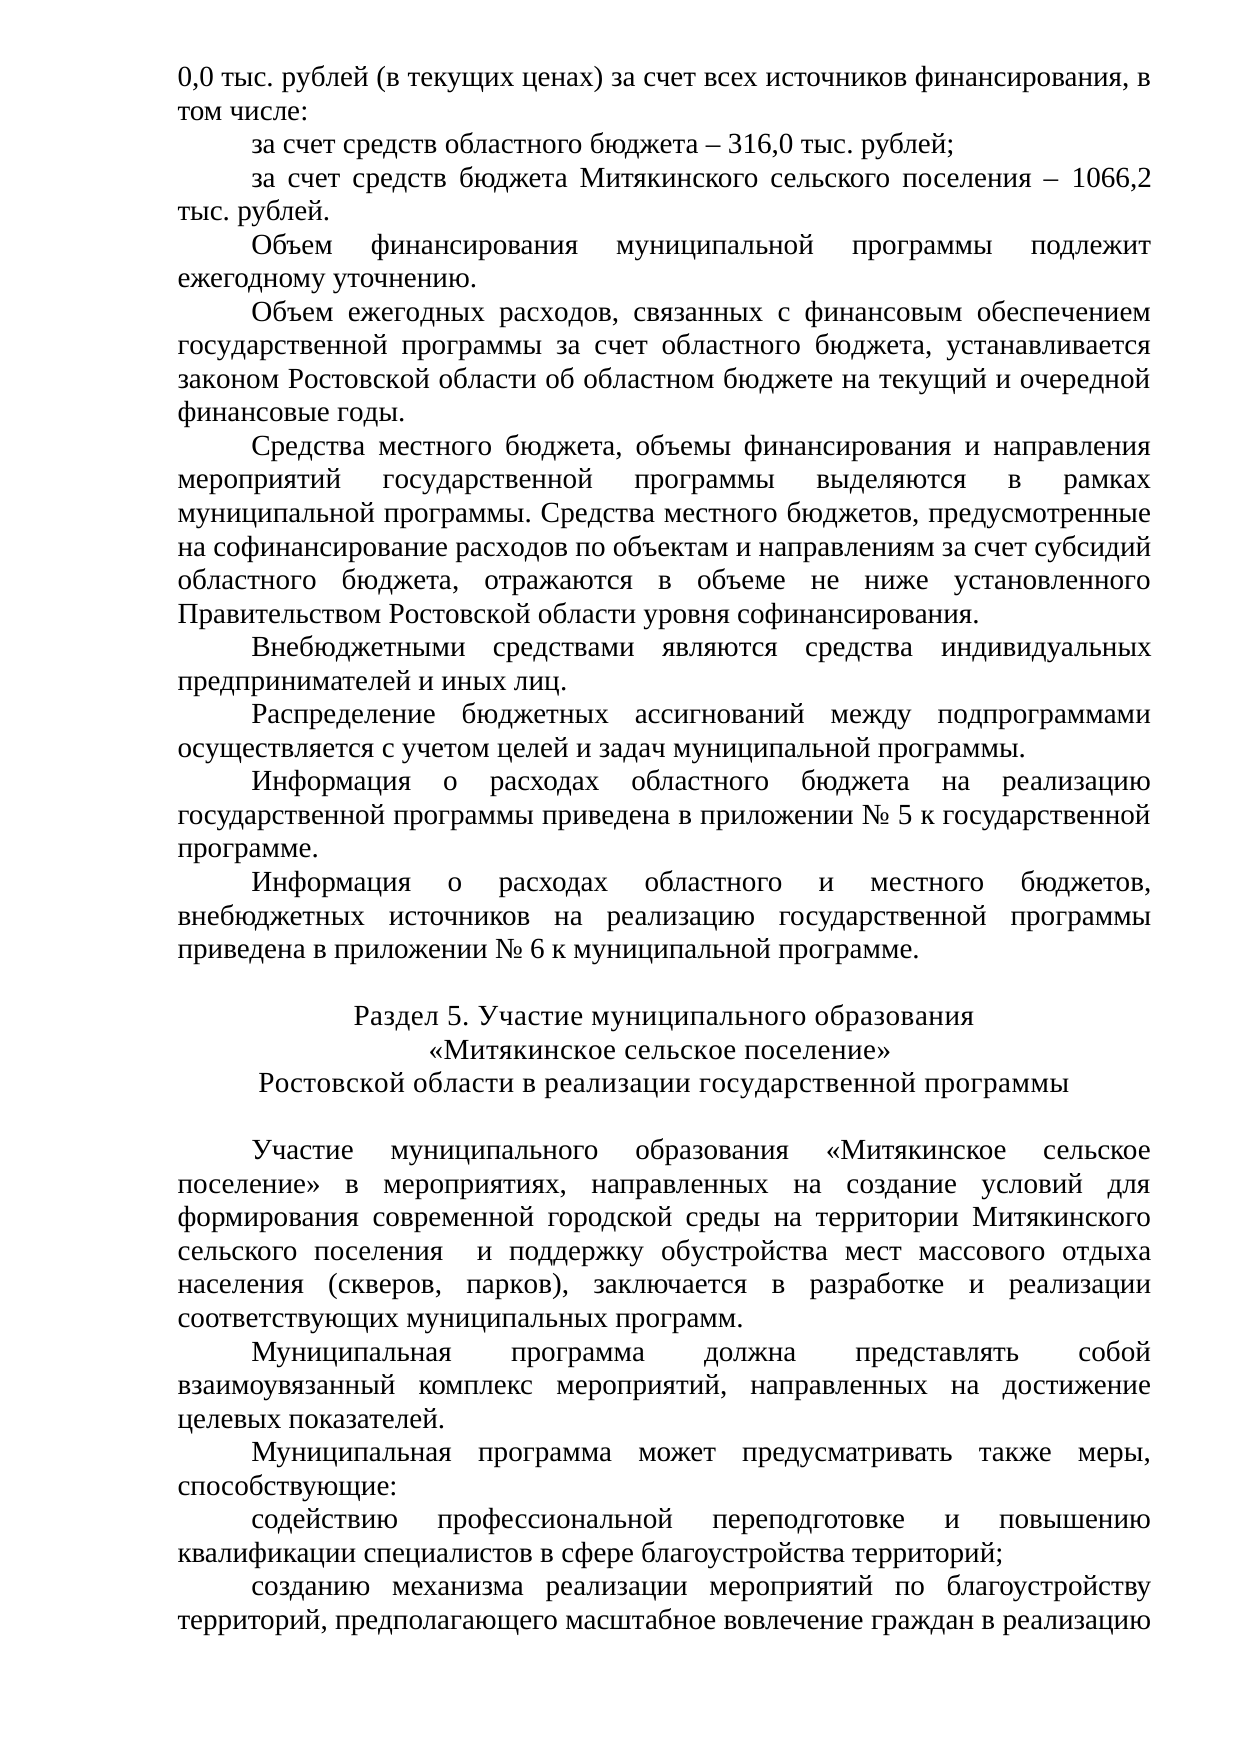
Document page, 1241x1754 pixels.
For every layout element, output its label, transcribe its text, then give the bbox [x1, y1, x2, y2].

text Средства местного бюджета, объемы финансирования и направления мероприятий государственной программы выделяются в рамках муниципальной программы. Средства местного бюджетов, предусмотренные на софинансирование расходов по объектам и направлениям за счет субсидий областного бюджета, отражаются в объеме не ниже установленного Правительством Ростовской области уровня софинансирования. [177, 428, 1152, 629]
text Распределение бюджетных ассигнований между подпрограммами осуществляется с учетом целей и задач муниципальной программы. [177, 696, 1152, 763]
text за счет средств бюджета Митякинского сельского поселения – 1066,2 тыс. рублей. [177, 160, 1152, 227]
text Объем ежегодных расходов, связанных с финансовым обеспечением государственной программы за счет областного бюджета, устанавливается законом Ростовской области об областном бюджете на текущий и очередной финансовые годы. [177, 294, 1152, 428]
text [177, 1568, 1152, 1636]
text Раздел 5. Участие муниципального образования [177, 998, 1152, 1032]
text Муниципальная программа должна представлять собой взаимоувязанный комплекс мероприятий, направленных на достижение целевых показателей. [177, 1334, 1152, 1434]
text «Митякинское сельское поселение» Ростовской области в реализации государственной программы [177, 1032, 1152, 1099]
text за счет средств областного бюджета – 316,0 тыс. рублей; [177, 126, 801, 160]
text содействию профессиональной переподготовке и повышению квалификации специалистов в сфере благоустройства территорий; [177, 1501, 1152, 1568]
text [177, 59, 1152, 126]
text Информация о расходах областного бюджета на реализацию государственной программы приведена в приложении № 5 к государственной программе. [177, 763, 1152, 864]
text Участие муниципального образования «Митякинское сельское поселение» в мероприятиях, направленных на создание условий для формирования современной городской среды на территории Митякинского сельского поселения и поддержку обустройства мест массового отдыха населения (скверов, парков), заключается в разработке и реализации соответствующих муниципальных программ. [177, 1132, 1152, 1334]
text Информация о расходах областного и местного бюджетов, внебюджетных источников на реализацию государственной программы приведена в приложении № 6 к муниципальной программе. [177, 864, 1152, 965]
text Муниципальная программа может предусматривать также меры, способствующие: [177, 1434, 1152, 1501]
text за счет средств областного бюджета – 316,0 тыс. рублей; [846, 126, 1152, 160]
text Объем финансирования муниципальной программы подлежит ежегодному уточнению. [177, 227, 1152, 294]
text Внебюджетными средствами являются средства индивидуальных предпринимателей и иных лиц. [177, 629, 1152, 696]
